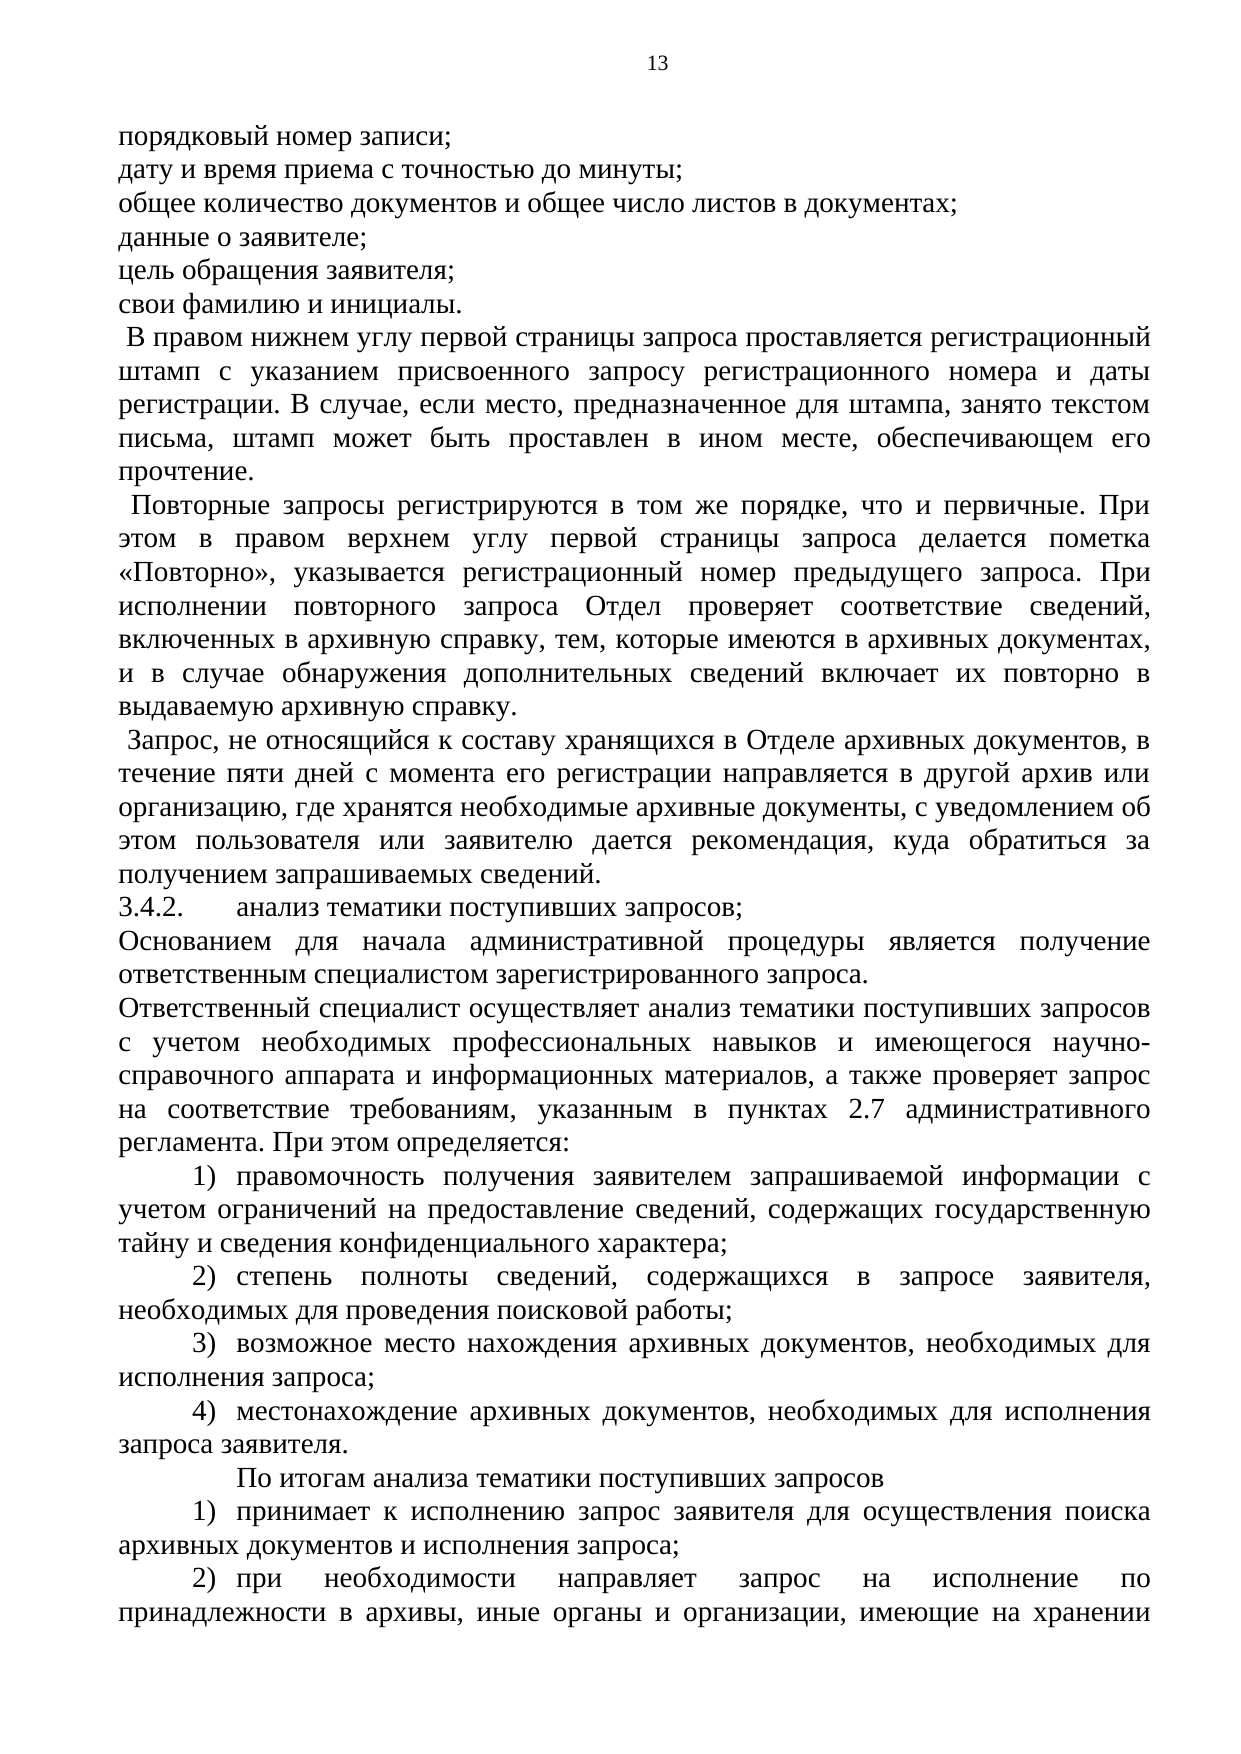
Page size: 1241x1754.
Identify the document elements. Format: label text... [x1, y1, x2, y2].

text По итогам анализа тематики поступивших запросов [118, 1460, 1152, 1493]
text Запрос, не относящийся к составу хранящихся в Отделе архивных документов, в течение пяти дней с момента его регистрации направляется в другой архив или организацию, где хранятся необходимые архивные документы, с уведомлением об этом пользователя или заявителю дается рекомендация, куда обратиться за получением запрашиваемых сведений. [118, 722, 1152, 889]
text В правом нижнем углу первой страницы запроса проставляется регистрационный штамп с указанием присвоенного запросу регистрационного номера и даты регистрации. В случае, если место, предназначенное для штампа, занято текстом письма, штамп может быть проставлен в ином месте, обеспечивающем его прочтение. [118, 319, 1152, 487]
text 3) возможное место нахождения архивных документов, необходимых для исполнения запроса; [118, 1326, 1152, 1393]
text свои фамилию и инициалы. [118, 286, 1152, 319]
text данные о заявителе; [118, 219, 1152, 252]
text общее количество документов и общее число листов в документах; [118, 185, 1152, 219]
text цель обращения заявителя; [118, 252, 1152, 286]
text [118, 1560, 1152, 1627]
text Повторные запросы регистрируются в том же порядке, что и первичные. При этом в правом верхнем углу первой страницы запроса делается пометка «Повторно», указывается регистрационный номер предыдущего запроса. При исполнении повторного запроса Отдел проверяет соответствие сведений, включенных в архивную справку, тем, которые имеются в архивных документах, и в случае обнаружения дополнительных сведений включает их повторно в выдаваемую архивную справку. [118, 487, 1152, 722]
text дату и время приема с точностью до минуты; [118, 152, 1152, 185]
text порядковый номер записи; [118, 118, 1152, 152]
text 1) правомочность получения заявителем запрашиваемой информации с учетом ограничений на предоставление сведений, содержащих государственную тайну и сведения конфиденциального характера; [118, 1158, 1152, 1258]
text 1) принимает к исполнению запрос заявителя для осуществления поиска архивных документов и исполнения запроса; [118, 1493, 1152, 1560]
text 2) степень полноты сведений, содержащихся в запросе заявителя, необходимых для проведения поисковой работы; [118, 1258, 1152, 1326]
text Ответственный специалист осуществляет анализ тематики поступивших запросов с учетом необходимых профессиональных навыков и имеющегося научно-справочного аппарата и информационных материалов, а также проверяет запрос на соответствие требованиям, указанным в пунктах 2.7 административного регламента. При этом определяется: [118, 990, 1152, 1158]
text 4) местонахождение архивных документов, необходимых для исполнения запроса заявителя. [118, 1393, 1152, 1460]
text Основанием для начала административной процедуры является получение ответственным специалистом зарегистрированного запроса. [118, 923, 1152, 990]
list 3.4.2. анализ тематики поступивших запросов; [118, 889, 1152, 923]
